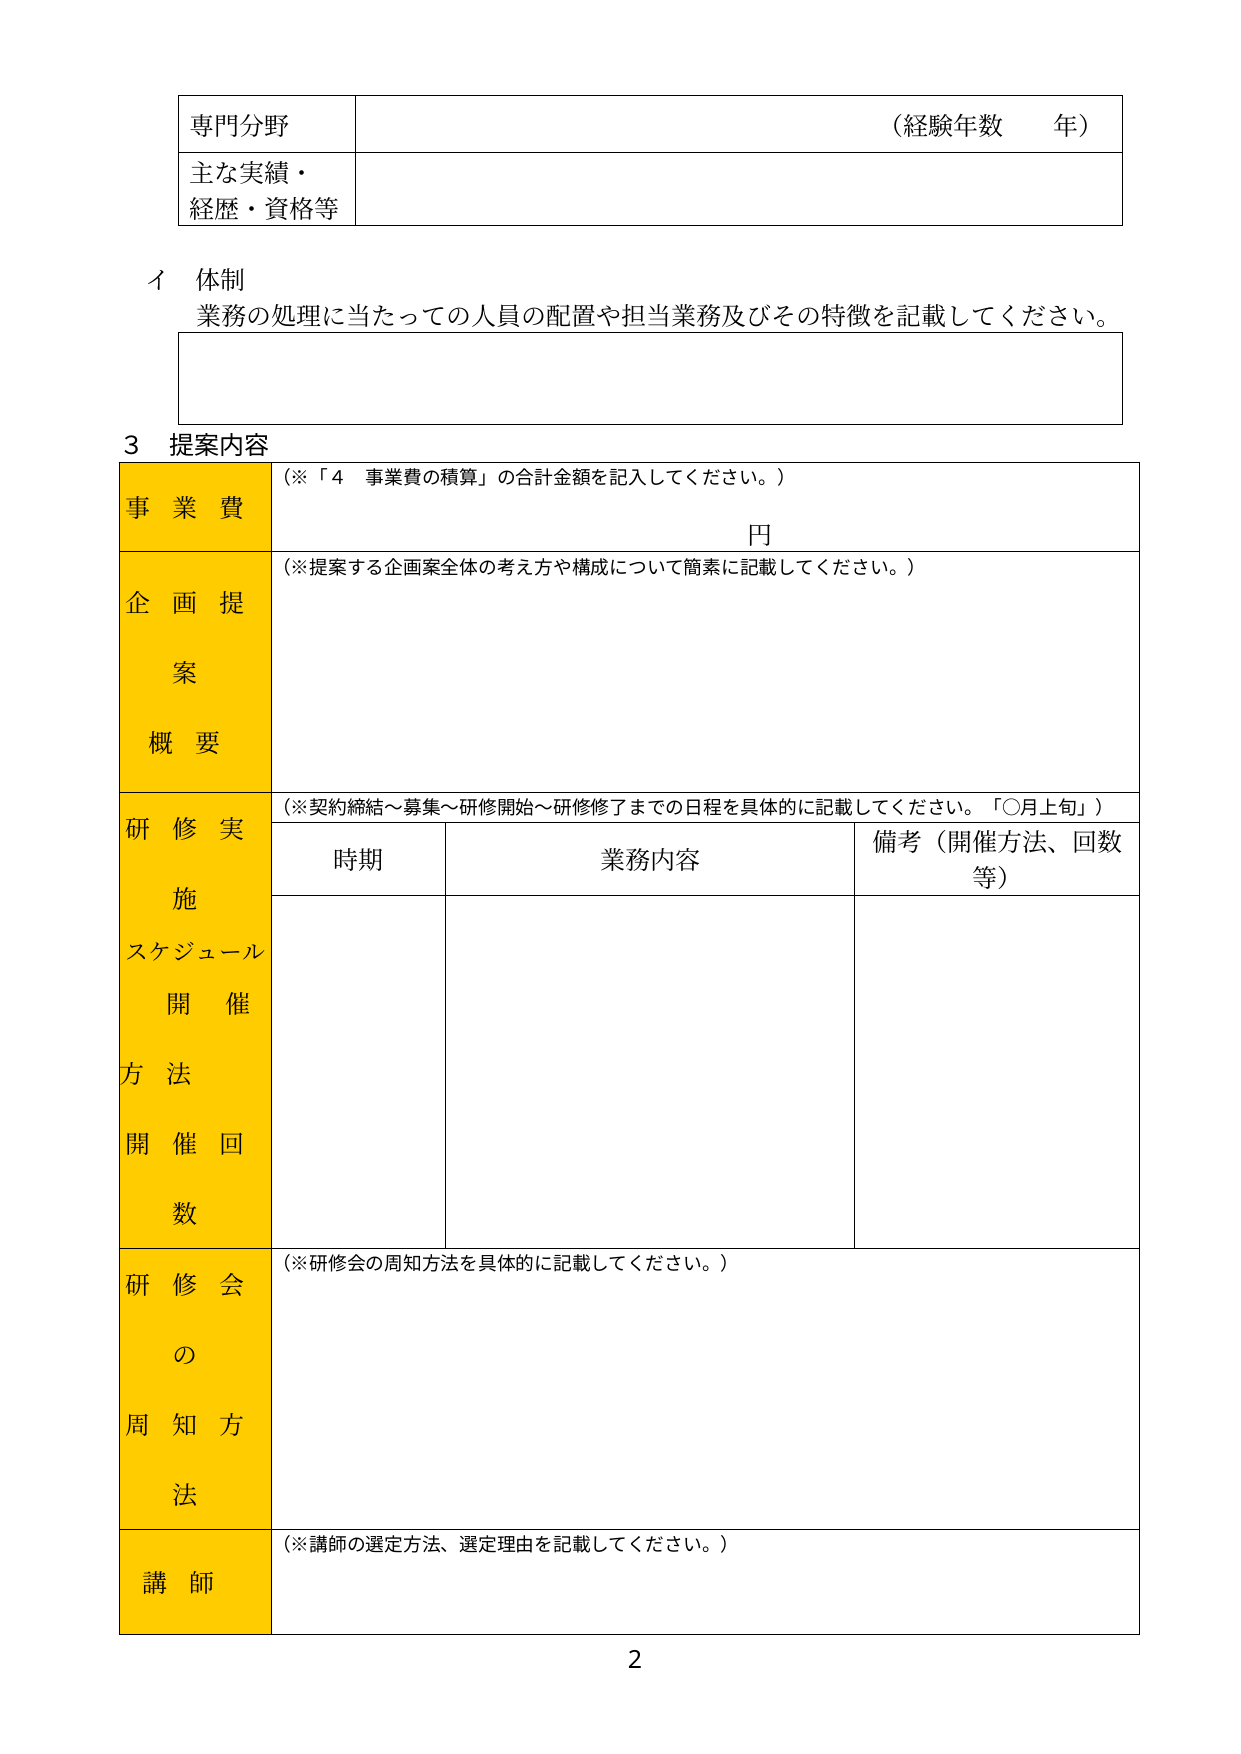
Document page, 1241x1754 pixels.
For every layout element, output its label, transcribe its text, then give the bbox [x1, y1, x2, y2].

table_cell [272, 896, 445, 1248]
table_cell 時期 [272, 823, 445, 895]
table_cell （※提案する企画案全体の考え方や構成について簡素に記載してください。） [272, 552, 1139, 792]
table_cell （経験年数 年） [356, 96, 1122, 152]
table_cell 研修実施 スケジュール 開催方法 開催回数 [120, 793, 271, 1248]
table_cell 備考（開催方法、回数等） [855, 823, 1139, 895]
table_cell （※研修会の周知方法を具体的に記載してください。） [272, 1249, 1139, 1529]
table_cell [446, 896, 854, 1248]
table_header [179, 333, 1122, 424]
table_cell [356, 153, 1122, 225]
text 業務の処理に当たっての人員の配置や担当業務及びその特徴を記載してください。 [119, 296, 1151, 332]
table_cell 企画提案 概要 [120, 552, 271, 792]
table_header （※「４ 事業費の積算」の合計金額を記入してください。） 円 [272, 463, 1139, 551]
table_cell 講師の選定方法・理由 [120, 1530, 271, 1634]
text イ 体制 [119, 260, 1162, 296]
table_cell 主な実績・ 経歴・資格等 [179, 153, 355, 225]
table_cell （※契約締結～募集～研修開始～研修修了までの日程を具体的に記載してください。「○月上旬」） [272, 793, 1139, 822]
table_cell [855, 896, 1139, 1248]
table_cell 業務内容 [446, 823, 854, 895]
table_cell 専門分野 [179, 96, 355, 152]
table_header 事業費 [120, 463, 271, 551]
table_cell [272, 1530, 1139, 1634]
table_cell 研修会の 周知方法 [120, 1249, 271, 1529]
text ３ 提案内容 [119, 425, 1162, 462]
